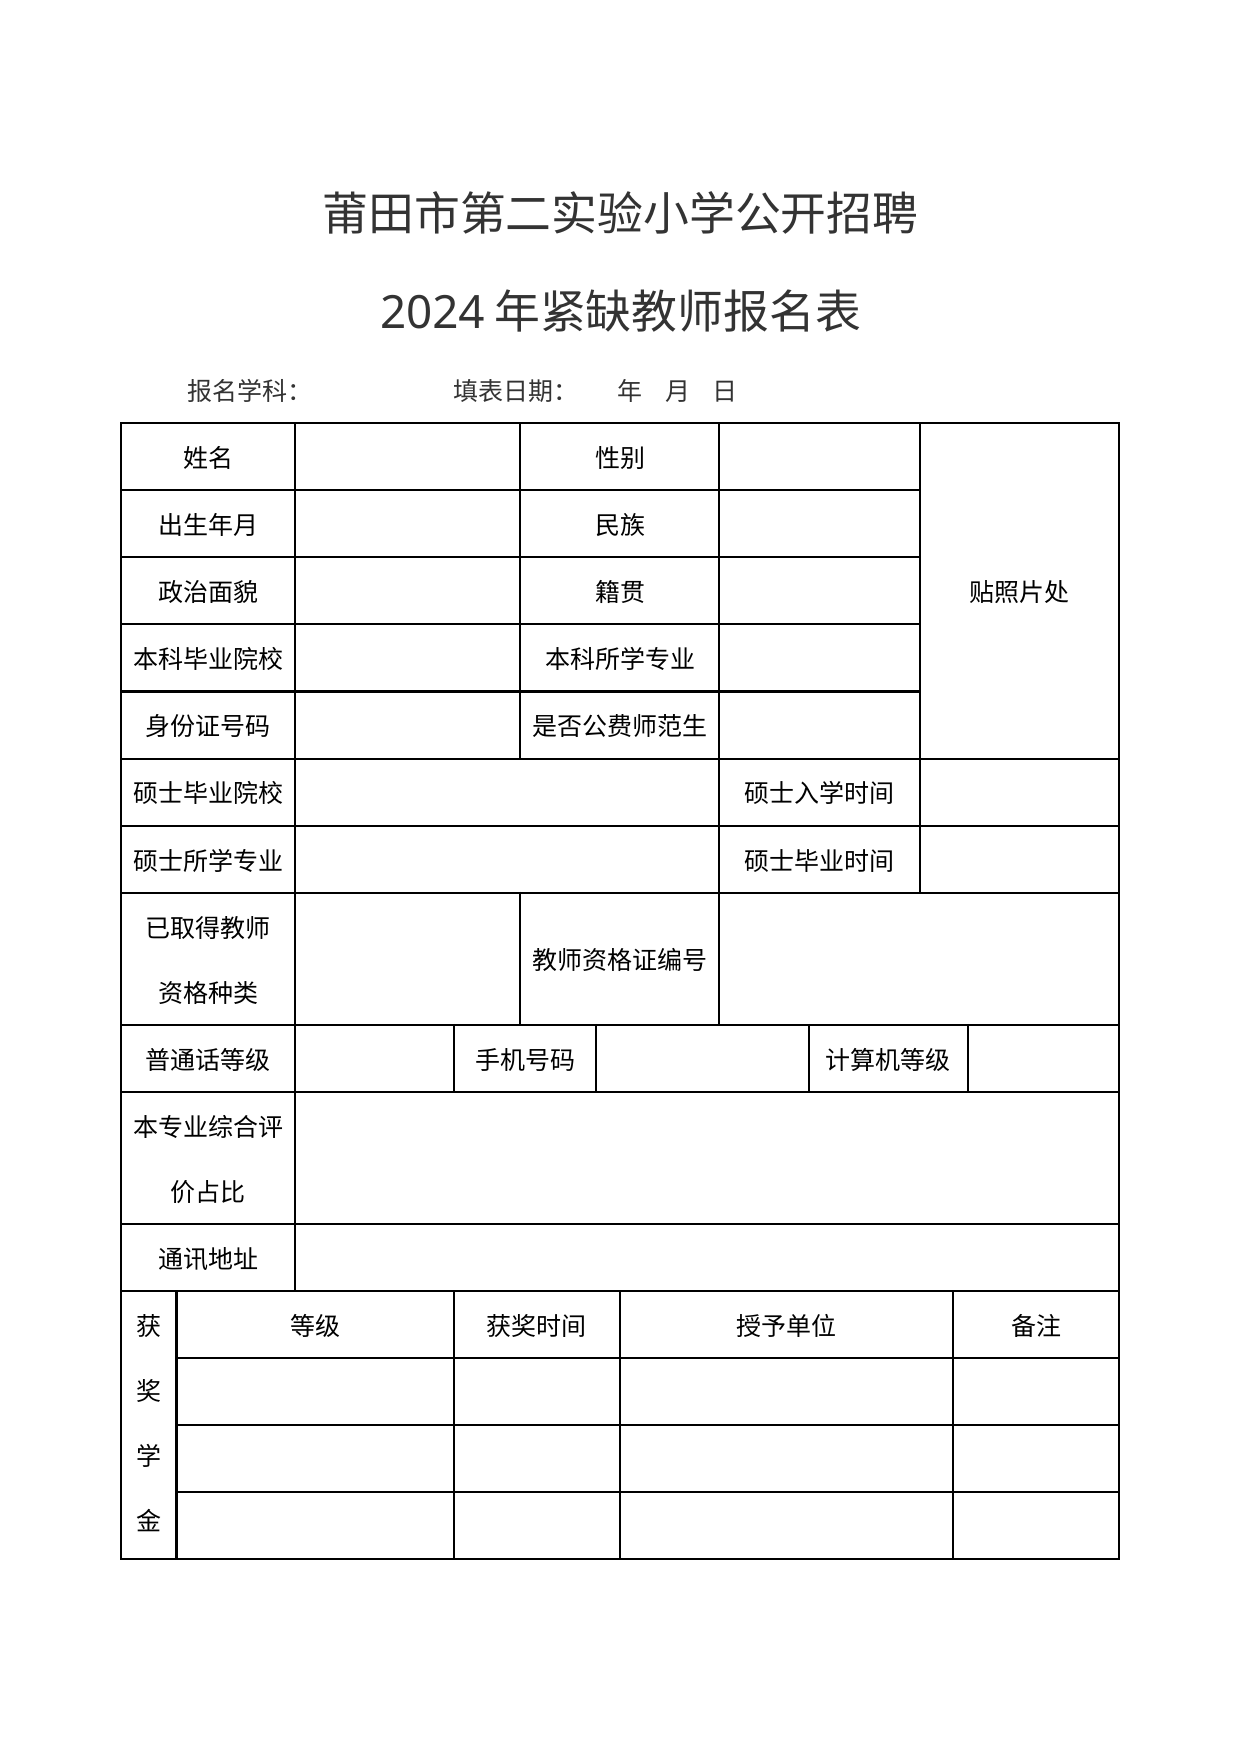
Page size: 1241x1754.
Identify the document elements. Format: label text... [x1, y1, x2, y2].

table_cell [969, 1026, 1118, 1091]
table_cell [720, 894, 1118, 1024]
table_cell [954, 1426, 1118, 1491]
table_cell 籍贯 [521, 558, 718, 623]
table_cell 身份证号码 [122, 693, 294, 757]
table_cell 硕士入学时间 [720, 760, 919, 824]
table_cell [720, 693, 919, 757]
table_cell [296, 1093, 1118, 1223]
table_cell [296, 625, 519, 690]
table_cell 等级 [178, 1292, 453, 1357]
table_cell [720, 491, 919, 556]
text 莆田市第二实验小学公开招聘 [187, 162, 1053, 259]
table_cell 本专业综合评价占比 [122, 1093, 294, 1223]
table_cell 获奖 学金情况 [122, 1292, 175, 1558]
table_cell [921, 827, 1118, 892]
table_cell 教师资格证编号 [521, 894, 718, 1024]
table_header 姓名 [122, 424, 294, 489]
table_header [296, 424, 519, 489]
table_cell [296, 558, 519, 623]
table_cell [296, 1225, 1118, 1290]
table_cell [296, 1026, 453, 1091]
table_cell [455, 1359, 619, 1424]
table_cell 通讯地址 [122, 1225, 294, 1290]
table_cell [296, 693, 519, 757]
text 报名学科： 填表日期： 年 月 日 [187, 357, 1053, 422]
table_cell [720, 558, 919, 623]
table_cell [178, 1359, 453, 1424]
table_header 性别 [521, 424, 718, 489]
table_cell 出生年月 [122, 491, 294, 556]
table_cell [954, 1493, 1118, 1558]
table_cell [296, 894, 519, 1024]
table_cell 政治面貌 [122, 558, 294, 623]
table_cell 硕士所学专业 [122, 827, 294, 892]
table_cell 硕士毕业院校 [122, 760, 294, 824]
table_cell [954, 1359, 1118, 1424]
table_cell [296, 827, 718, 892]
table_cell 民族 [521, 491, 718, 556]
table_cell 计算机等级 [810, 1026, 967, 1091]
table_header [720, 424, 919, 489]
table_cell 本科所学专业 [521, 625, 718, 690]
table_cell [720, 625, 919, 690]
table_cell [178, 1426, 453, 1491]
table_cell [621, 1359, 952, 1424]
table_cell 硕士毕业时间 [720, 827, 919, 892]
table_cell 获奖时间 [455, 1292, 619, 1357]
table_cell [597, 1026, 808, 1091]
table_cell [296, 491, 519, 556]
table_cell 普通话等级 [122, 1026, 294, 1091]
table_cell [178, 1493, 453, 1558]
table_cell [921, 760, 1118, 824]
table_cell [296, 760, 718, 824]
table_header 贴照片处 [921, 424, 1118, 757]
table_cell [455, 1493, 619, 1558]
text 2024年紧缺教师报名表 [187, 259, 1053, 357]
table_cell 是否公费师范生 [521, 693, 718, 757]
table_cell 手机号码 [455, 1026, 595, 1091]
table_cell [621, 1493, 952, 1558]
table_cell [455, 1426, 619, 1491]
table_cell [621, 1426, 952, 1491]
table_cell 已取得教师 资格种类 [122, 894, 294, 1024]
table_cell 授予单位 [621, 1292, 952, 1357]
table_cell 备注 [954, 1292, 1118, 1357]
table_cell 本科毕业院校 [122, 625, 294, 690]
